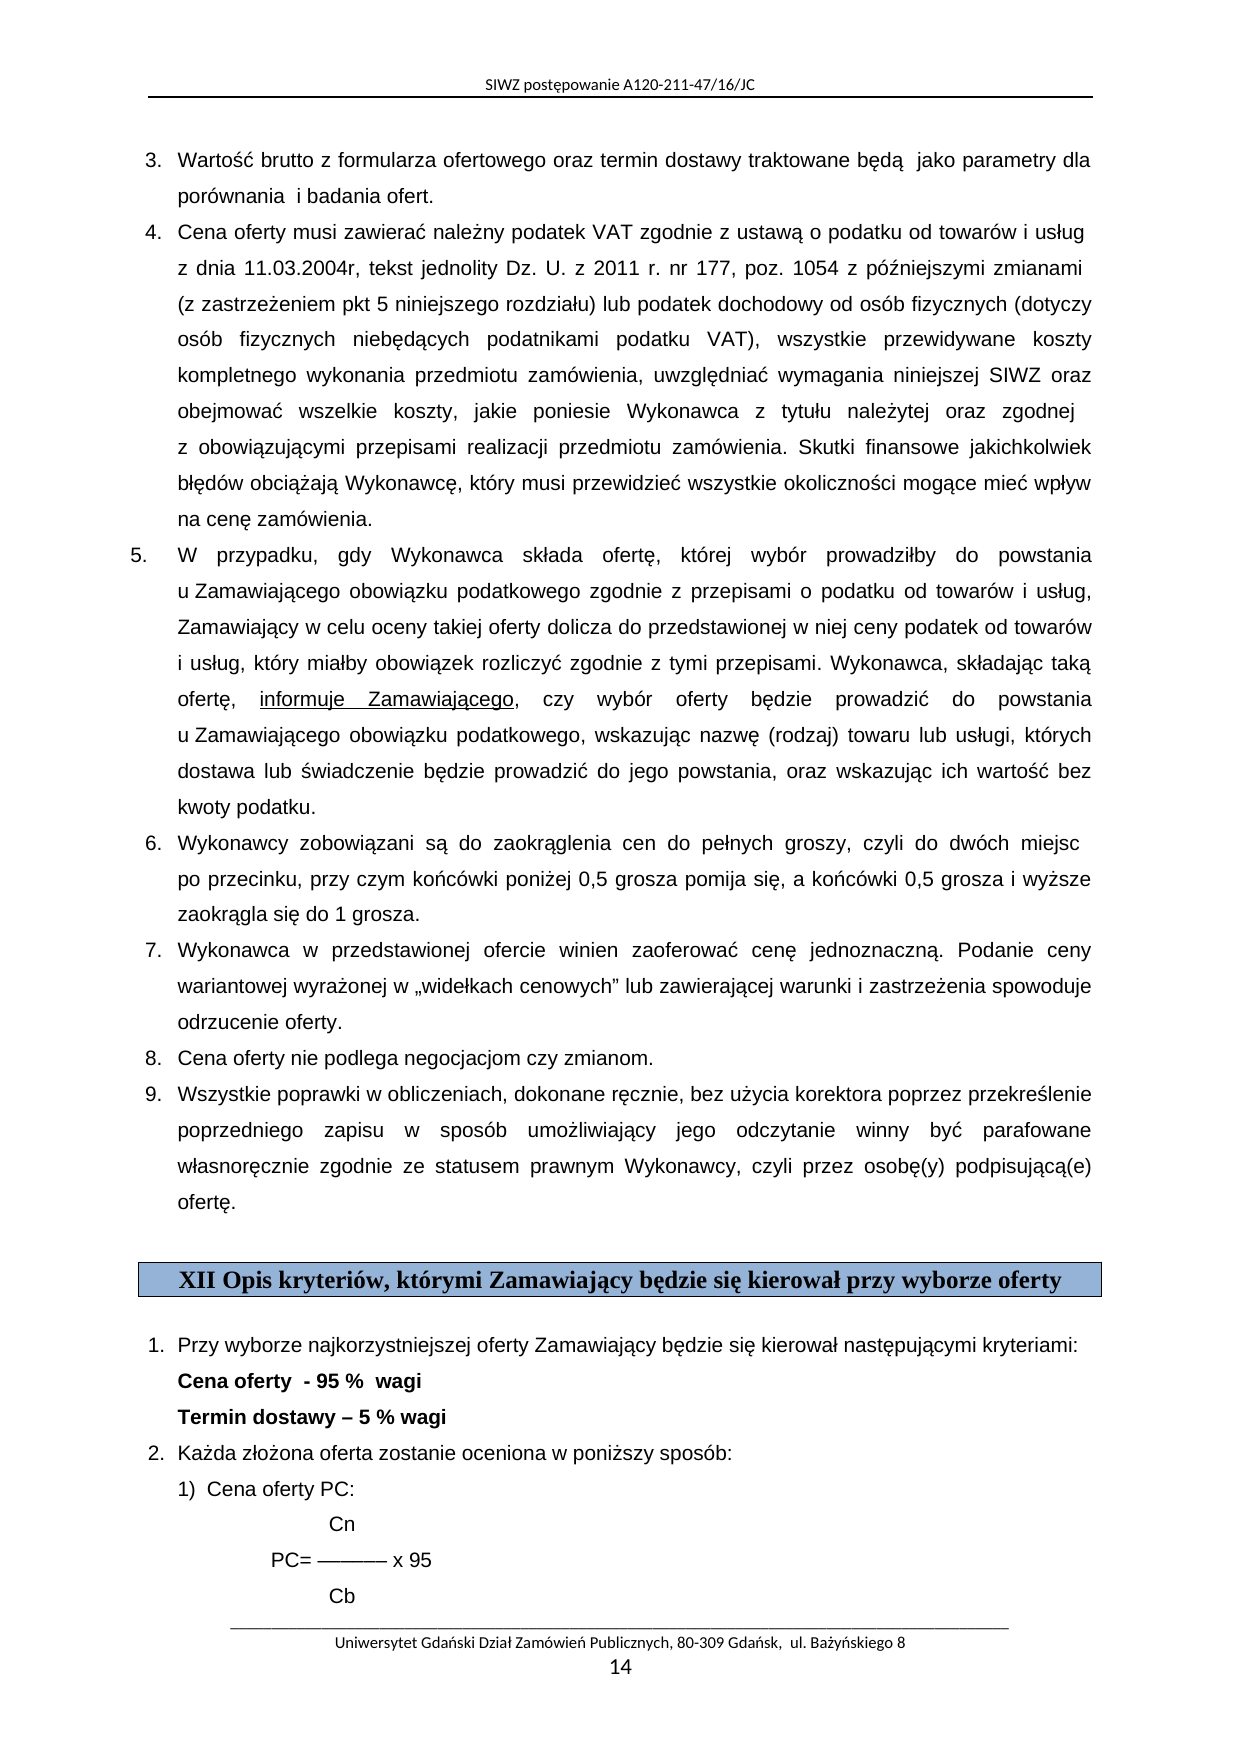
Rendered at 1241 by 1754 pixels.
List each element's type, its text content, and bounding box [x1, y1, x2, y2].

text Cb [177, 1584, 1093, 1608]
list Wartość brutto z formularza ofertowego oraz termin dostawy traktowane będą jako parametry dla porównania i badania ofert. [162, 148, 1093, 207]
list Wykonawca w przedstawionej ofercie winien zaoferować cenę jednoznaczną. Podanie ceny wariantowej wyrażonej w „widełkach cenowych” lub zawierającej warunki i zastrzeżenia spowoduje odrzucenie oferty. [162, 938, 1093, 1034]
list Cena oferty PC: [177, 1476, 1093, 1500]
list Wszystkie poprawki w obliczeniach, dokonane ręcznie, bez użycia korektora poprzez przekreślenie poprzedniego zapisu w sposób umożliwiający jego odczytanie winny być parafowane własnoręcznie zgodnie ze statusem prawnym Wykonawcy, czyli przez osobę(y) podpisującą(e) ofertę. [162, 1082, 1093, 1214]
text Cn [177, 1512, 1093, 1536]
subtitle XII Opis kryteriów, którymi Zamawiający będzie się kierował przy wyborze oferty [139, 1263, 1101, 1296]
list Przy wyborze najkorzystniejszej oferty Zamawiający będzie się kierował następującymi kryteriami: [148, 1333, 1093, 1357]
list W przypadku, gdy Wykonawca składa ofertę, której wybór prowadziłby do powstania u Zamawiającego obowiązku podatkowego zgodnie z przepisami o podatku od towarów i usług, Zamawiający w celu oceny takiej oferty dolicza do przedstawionej w niej ceny podatek od towarów i usług, który miałby obowiązek rozliczyć zgodnie z tymi przepisami. Wykonawca, składając taką ofertę, informuje Zamawiającego, czy wybór oferty będzie prowadzić do powstania u Zamawiającego obowiązku podatkowego, wskazując nazwę (rodzaj) towaru lub usługi, których dostawa lub świadczenie będzie prowadzić do jego powstania, oraz wskazując ich wartość bez kwoty podatku. [148, 543, 1093, 818]
list Każda złożona oferta zostanie oceniona w poniższy sposób: [148, 1440, 1093, 1464]
list Wykonawcy zobowiązani są do zaokrąglenia cen do pełnych groszy, czyli do dwóch miejsc po przecinku, przy czym końcówki poniżej 0,5 grosza pomija się, a końcówki 0,5 grosza i wyższe zaokrągla się do 1 grosza. [162, 830, 1093, 926]
text Cena oferty - 95 % wagi [177, 1368, 1033, 1392]
text Termin dostawy – 5 % wagi [177, 1404, 1033, 1428]
text PC= –––––– x 95 [177, 1548, 1093, 1572]
list Cena oferty musi zawierać należny podatek VAT zgodnie z ustawą o podatku od towarów i usług z dnia 11.03.2004r, tekst jednolity Dz. U. z 2011 r. nr 177, poz. 1054 z późniejszymi zmianami (z zastrzeżeniem pkt 5 niniejszego rozdziału) lub podatek dochodowy od osób fizycznych (dotyczy osób fizycznych niebędących podatnikami podatku VAT), wszystkie przewidywane koszty kompletnego wykonania przedmiotu zamówienia, uwzględniać wymagania niniejszej SIWZ oraz obejmować wszelkie koszty, jakie poniesie Wykonawca z tytułu należytej oraz zgodnej z obowiązującymi przepisami realizacji przedmiotu zamówienia. Skutki finansowe jakichkolwiek błędów obciążają Wykonawcę, który musi przewidzieć wszystkie okoliczności mogące mieć wpływ na cenę zamówienia. [162, 219, 1093, 531]
list Cena oferty nie podlega negocjacjom czy zmianom. [162, 1046, 1093, 1070]
